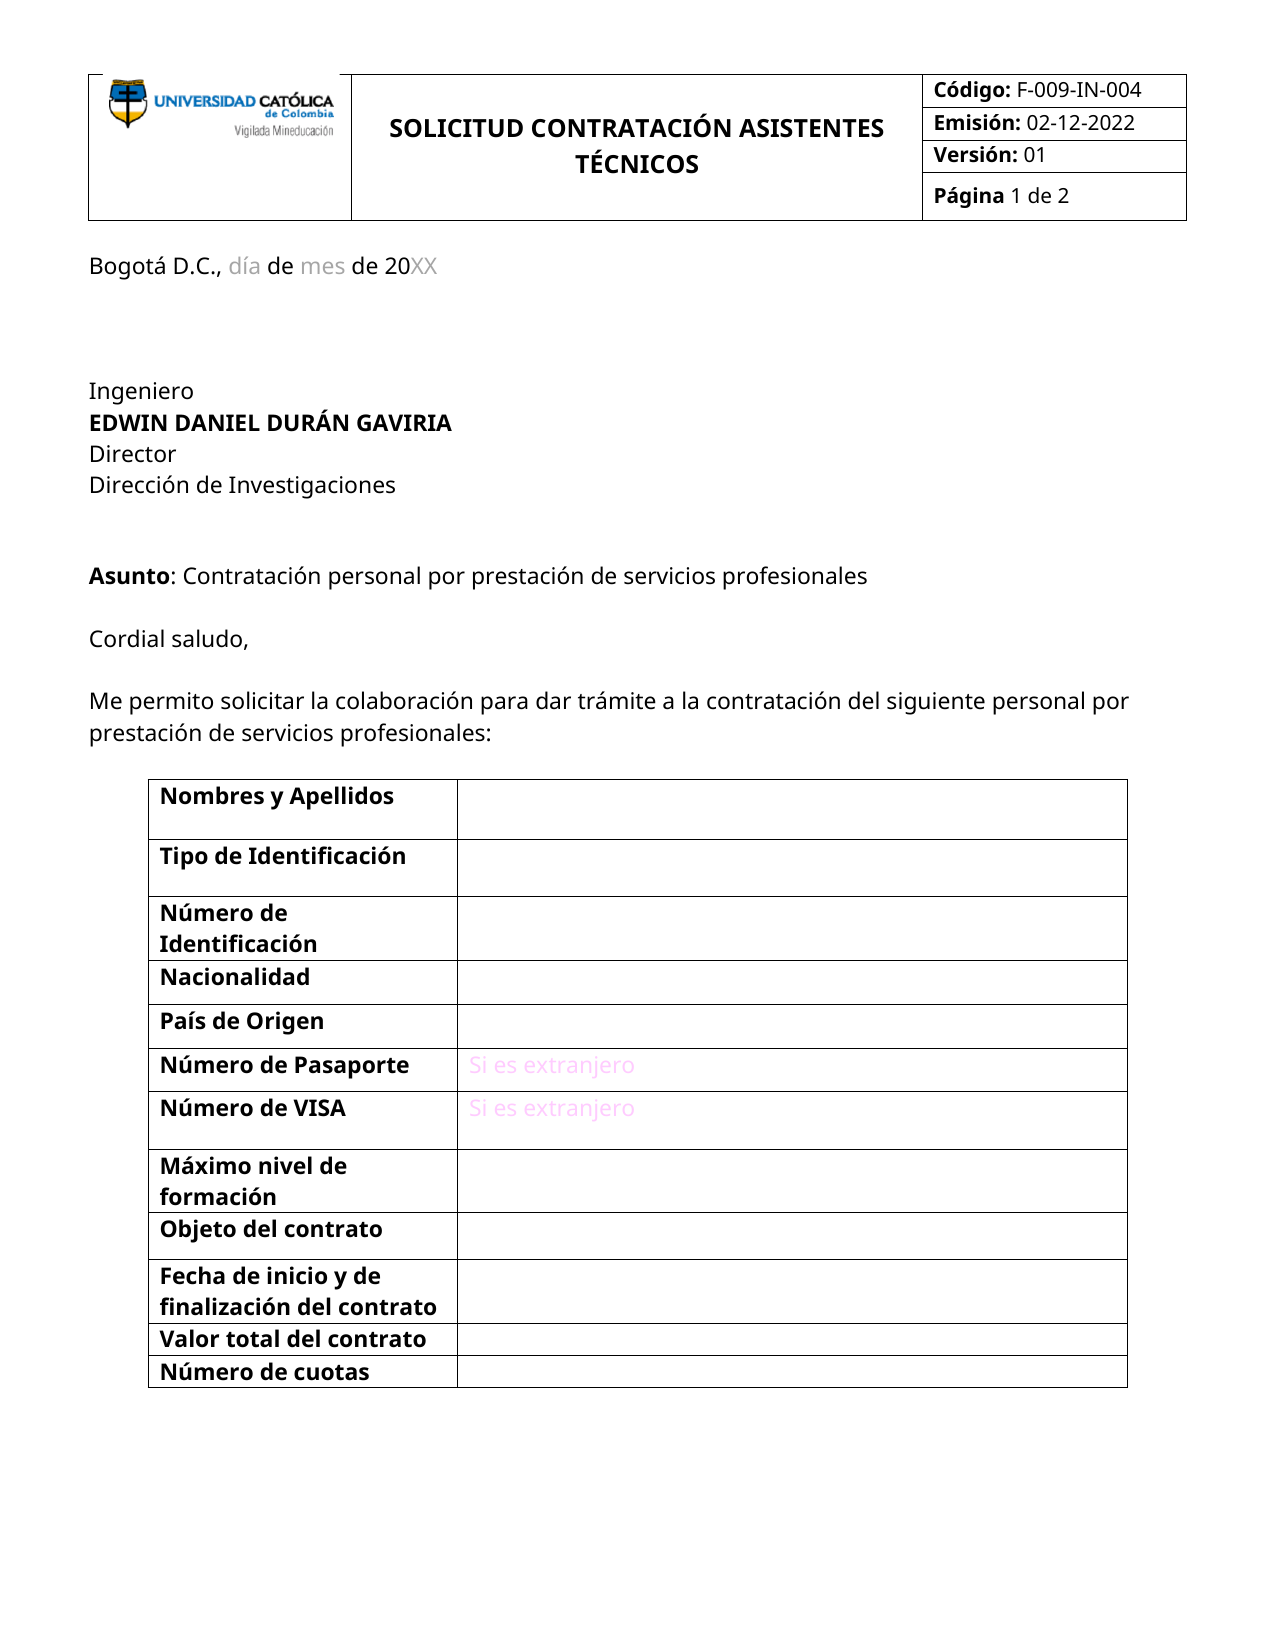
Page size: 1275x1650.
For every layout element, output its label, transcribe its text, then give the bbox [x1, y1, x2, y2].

table_cell [458, 1356, 1127, 1387]
table_cell Tipo de Identificación [149, 840, 457, 896]
text Cordial saludo, [89, 623, 1186, 654]
table_cell [458, 897, 1127, 960]
table_cell [458, 961, 1127, 1004]
text Dirección de Investigaciones [89, 469, 1186, 500]
table_cell [458, 840, 1127, 896]
table_cell [458, 1260, 1127, 1322]
table_cell [458, 1213, 1127, 1259]
text Asunto: Contratación personal por prestación de servicios profesionales [89, 560, 1186, 591]
table_cell Número de Pasaporte [149, 1049, 457, 1091]
table_cell Nacionalidad [149, 961, 457, 1004]
table_cell Número de VISA [149, 1092, 457, 1149]
table_cell Máximo nivel de formación [149, 1150, 457, 1212]
table_cell Si es extranjero [458, 1092, 1127, 1149]
table_cell Objeto del contrato [149, 1213, 457, 1259]
table_cell Si es extranjero [458, 1049, 1127, 1091]
table_cell Fecha de inicio y de finalización del contrato [149, 1260, 457, 1322]
table_cell País de Origen [149, 1005, 457, 1048]
picture [102, 73, 340, 140]
table_cell [458, 1005, 1127, 1048]
text Me permito solicitar la colaboración para dar trámite a la contratación del siguiente personal por prestación de servicios profesionales: [89, 685, 1186, 748]
text Director [89, 438, 1186, 469]
table_cell [458, 1150, 1127, 1212]
text EDWIN DANIEL DURÁN GAVIRIA [89, 406, 1186, 438]
table_cell Número de Identificación [149, 897, 457, 960]
table_header [458, 780, 1127, 838]
table_header Nombres y Apellidos [149, 780, 457, 838]
table_cell Valor total del contrato [149, 1324, 457, 1355]
table_cell [458, 1324, 1127, 1355]
text Bogotá D.C., día de mes de 20XX [89, 250, 1186, 281]
table_cell Número de cuotas [149, 1356, 457, 1387]
text Ingeniero [89, 375, 1186, 406]
